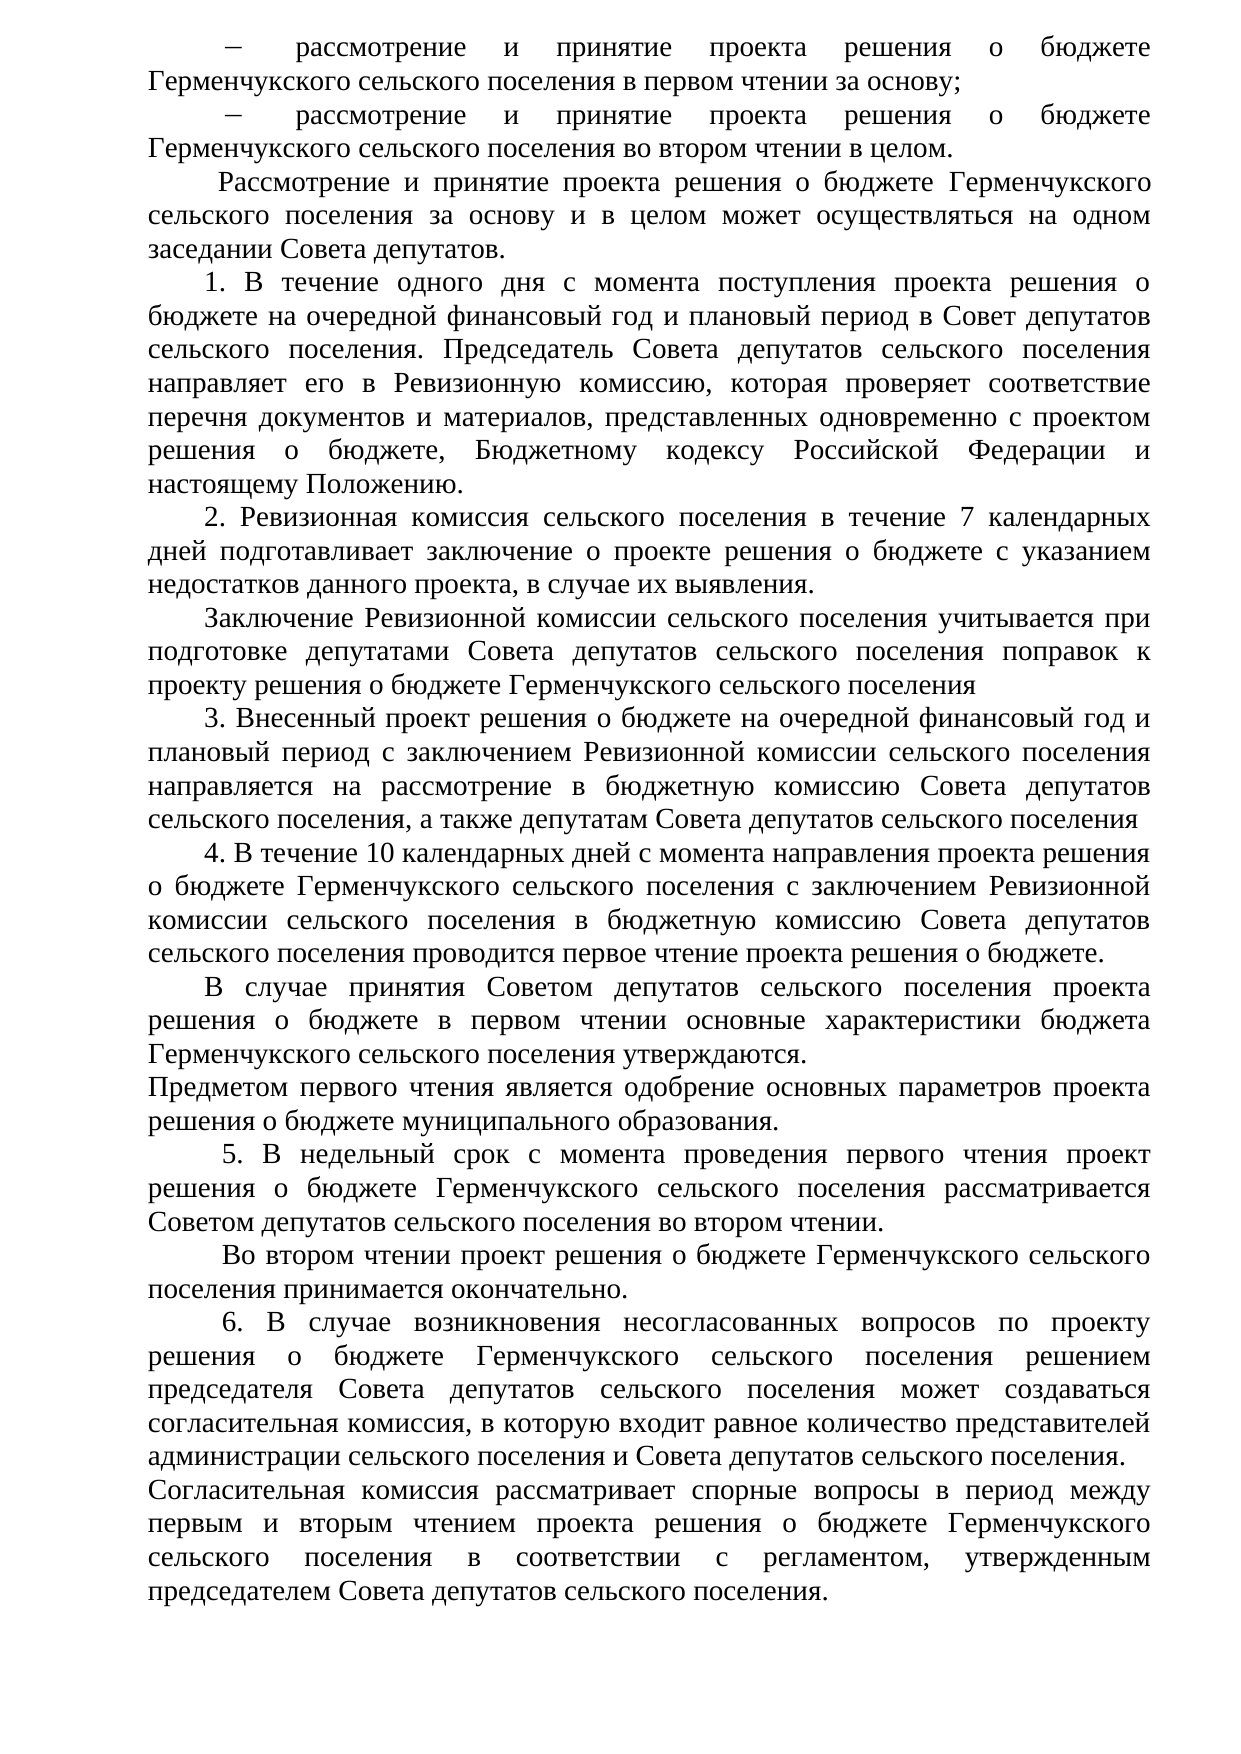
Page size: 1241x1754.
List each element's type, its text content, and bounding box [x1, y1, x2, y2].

text В случае принятия Советом депутатов сельского поселения проекта решения о бюджете в первом чтении основные характеристики бюджета Герменчукского сельского поселения утверждаются. [148, 969, 1152, 1069]
list рассмотрение и принятие проекта решения о бюджете Герменчукского сельского поселения в первом чтении за основу; [148, 29, 1152, 97]
text 3. Внесенный проект решения о бюджете на очередной финансовый год и плановый период с заключением Ревизионной комиссии сельского поселения направляется на рассмотрение в бюджетную комиссию Совета депутатов сельского поселения, а также депутатам Совета депутатов сельского поселения [148, 701, 1152, 835]
text 6. В случае возникновения несогласованных вопросов по проекту решения о бюджете Герменчукского сельского поселения решением председателя Совета депутатов сельского поселения может создаваться согласительная комиссия, в которую входит равное количество представителей администрации сельского поселения и Совета депутатов сельского поселения. [148, 1304, 1152, 1472]
list рассмотрение и принятие проекта решения о бюджете Герменчукского сельского поселения во втором чтении в целом. [148, 97, 1152, 164]
text 5. В недельный срок с момента проведения первого чтения проект решения о бюджете Герменчукского сельского поселения рассматривается Советом депутатов сельского поселения во втором чтении. [148, 1137, 1152, 1237]
text 1. В течение одного дня с момента поступления проекта решения о бюджете на очередной финансовый год и плановый период в Совет депутатов сельского поселения. Председатель Совета депутатов сельского поселения направляет его в Ревизионную комиссию, которая проверяет соответствие перечня документов и материалов, представленных одновременно с проектом решения о бюджете, Бюджетному кодексу Российской Федерации и настоящему Положению. [148, 264, 1152, 499]
text Предметом первого чтения является одобрение основных параметров проекта решения о бюджете муниципального образования. [148, 1069, 1152, 1137]
text 2. Ревизионная комиссия сельского поселения в течение 7 календарных дней подготавливает заключение о проекте решения о бюджете с указанием недостатков данного проекта, в случае их выявления. [148, 499, 1152, 600]
text Заключение Ревизионной комиссии сельского поселения учитывается при подготовке депутатами Совета депутатов сельского поселения поправок к проекту решения о бюджете Герменчукского сельского поселения [148, 600, 1152, 701]
text Согласительная комиссия рассматривает спорные вопросы в период между первым и вторым чтением проекта решения о бюджете Герменчукского сельского поселения в соответствии с регламентом, утвержденным председателем Совета депутатов сельского поселения. [148, 1472, 1152, 1606]
text 4. В течение 10 календарных дней с момента направления проекта решения о бюджете Герменчукского сельского поселения с заключением Ревизионной комиссии сельского поселения в бюджетную комиссию Совета депутатов сельского поселения проводится первое чтение проекта решения о бюджете. [148, 835, 1152, 969]
text Во втором чтении проект решения о бюджете Герменчукского сельского поселения принимается окончательно. [148, 1237, 1152, 1304]
text Рассмотрение и принятие проекта решения о бюджете Герменчукского сельского поселения за основу и в целом может осуществляться на одном заседании Совета депутатов. [148, 164, 1152, 264]
